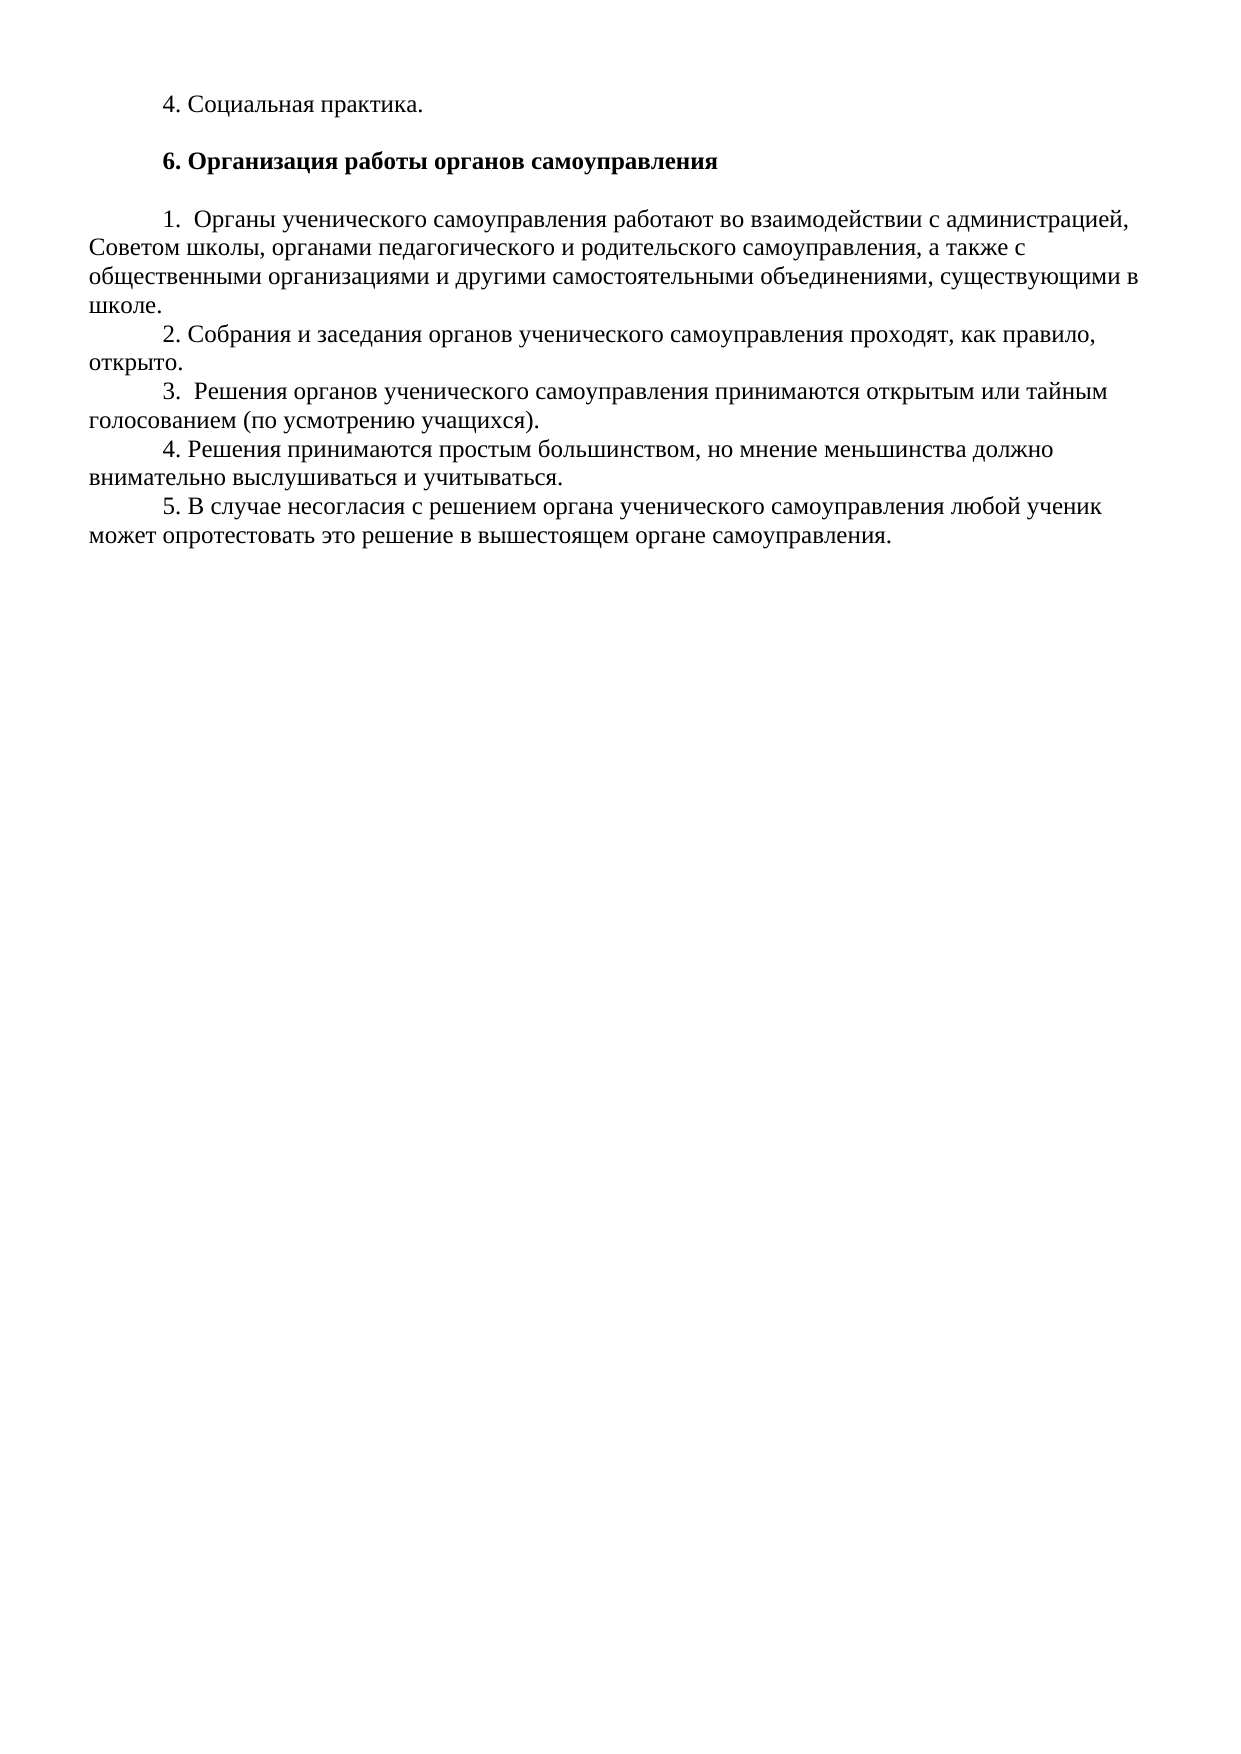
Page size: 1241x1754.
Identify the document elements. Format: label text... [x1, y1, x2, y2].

text 5. В случае несогласия с решением органа ученического самоуправления любой ученик может опротестовать это решение в вышестоящем органе самоуправления. [89, 491, 1152, 549]
text 6. Организация работы органов самоуправления [89, 146, 1152, 175]
text 4. Социальная практика. [89, 89, 1152, 117]
text 2. Собрания и заседания органов ученического самоуправления проходят, как правило, открыто. [89, 319, 1152, 376]
text 3. Решения органов ученического самоуправления принимаются открытым или тайным голосованием (по усмотрению учащихся). [89, 376, 1152, 434]
text 1. Органы ученического самоуправления работают во взаимодействии с администрацией, Советом школы, органами педагогического и родительского самоуправления, а также с общественными организациями и другими самостоятельными объединениями, существующими в школе. [89, 204, 1152, 319]
text 4. Решения принимаются простым большинством, но мнение меньшинства должно внимательно выслушиваться и учитываться. [89, 434, 1152, 491]
